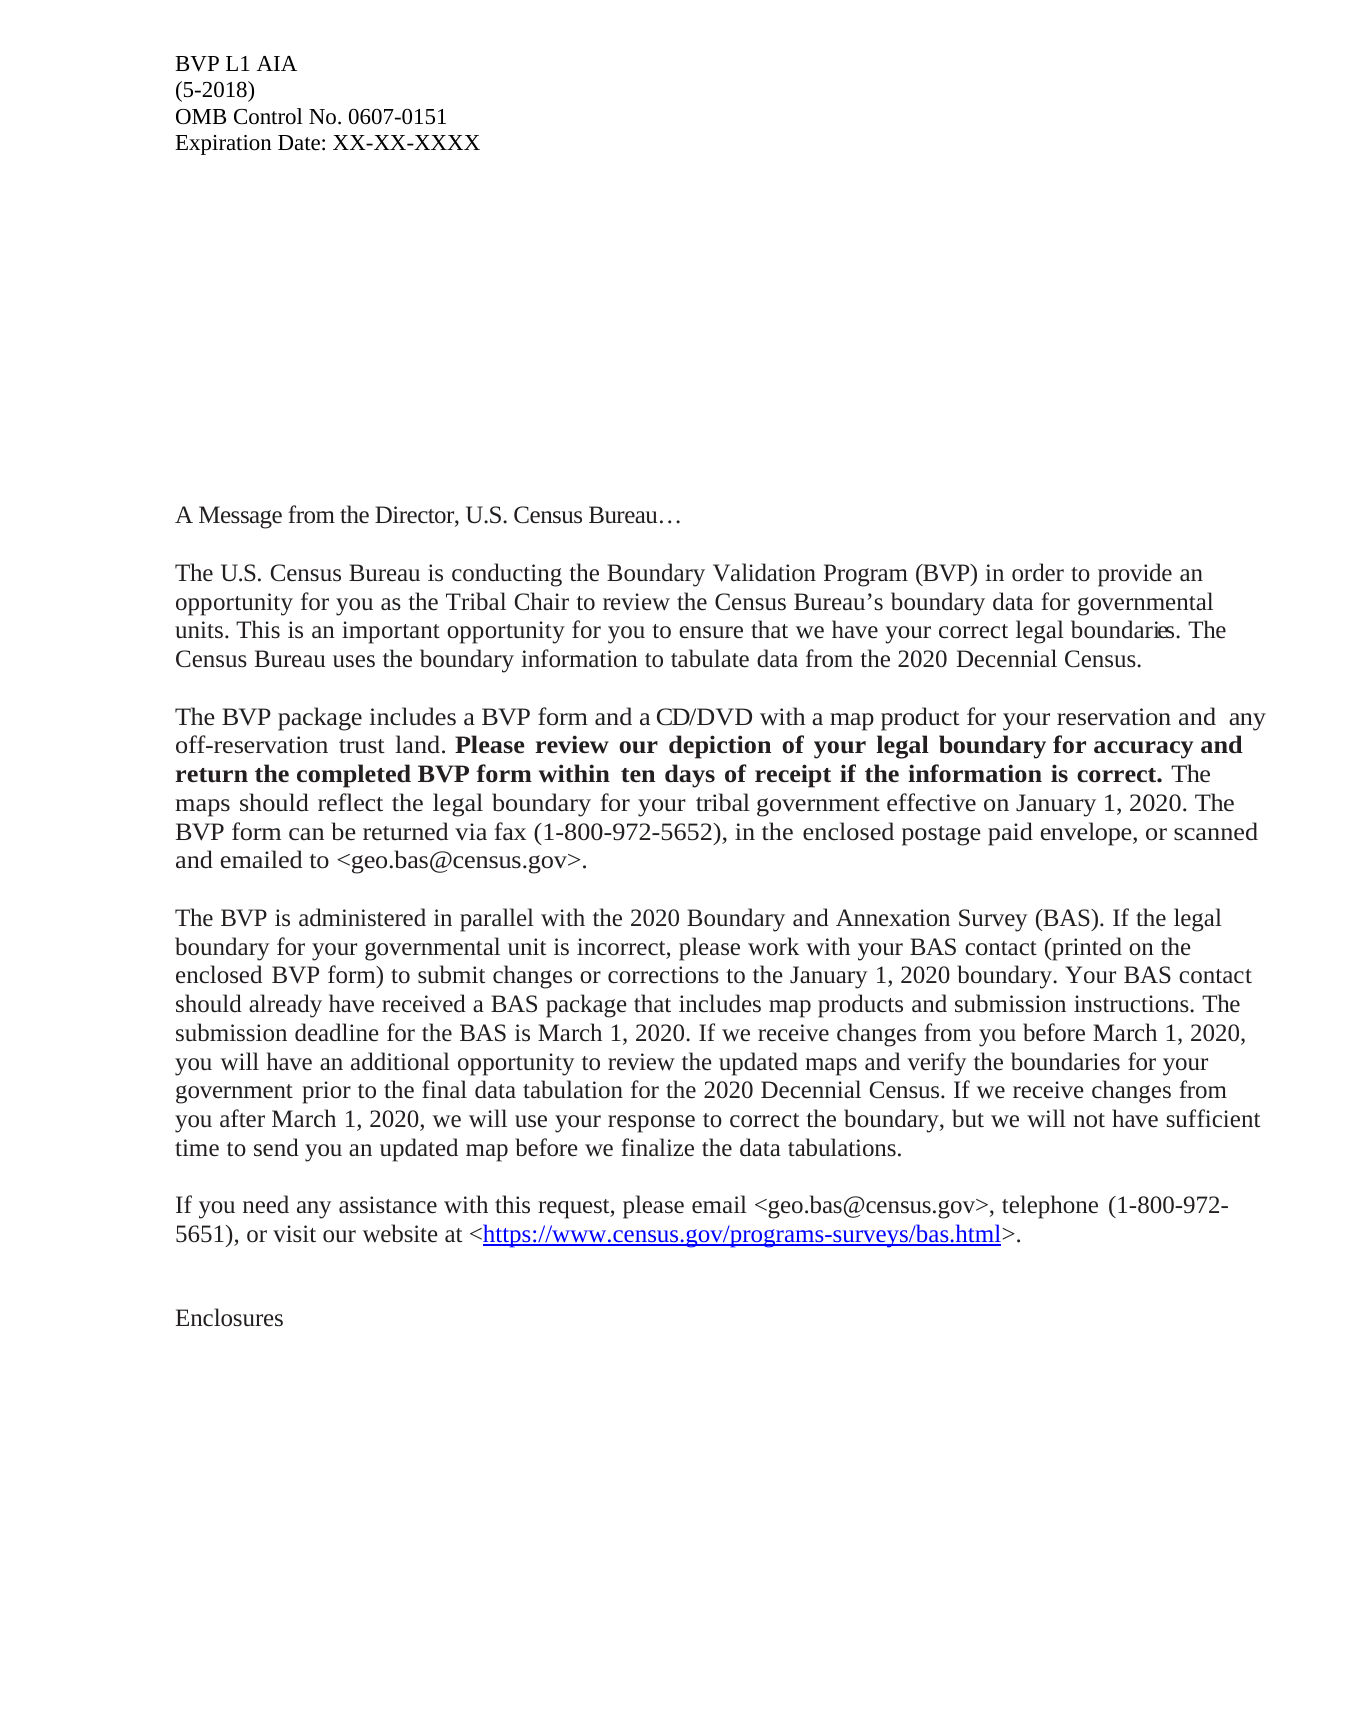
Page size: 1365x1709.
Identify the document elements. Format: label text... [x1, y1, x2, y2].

text (5-2018) [175, 76, 1267, 103]
text Enclosures [175, 1303, 1267, 1332]
text The U.S. Census Bureau is conducting the Boundary Validation Program (BVP) in order to provide an opportunity for you as the Tribal Chair to review the Census Bureau’s boundary data for governmental units. This is an important opportunity for you to ensure that we have your correct legal boundaries. The Census Bureau uses the boundary information to tabulate data from the 2020 Decennial Census. [175, 558, 1267, 673]
text If you need any assistance with this request, please email <geo.bas@census.gov>, telephone (1-800-972-5651), or visit our website at <https://www.census.gov/programs-surveys/bas.html>. [175, 1190, 1267, 1248]
text Expiration Date: XX-XX-XXXX [175, 129, 1267, 155]
text OMB Control No. 0607-0151 [175, 103, 1267, 129]
text The BVP package includes a BVP form and a CD/DVD with a map product for your reservation and any off-reservation trust land. Please review our depiction of your legal boundary for accuracy and return the completed BVP form within ten days of receipt if the information is correct. The maps should reflect the legal boundary for your tribal government effective on January 1, 2020. The BVP form can be returned via fax (1-800-972-5652), in the enclosed postage paid envelope, or scanned and emailed to <geo.bas@census.gov>. [175, 702, 1267, 874]
text BVP L1 AIA [175, 50, 1267, 76]
text A Message from the Director, U.S. Census Bureau… [175, 500, 1267, 529]
text The BVP is administered in parallel with the 2020 Boundary and Annexation Survey (BAS). If the legal boundary for your governmental unit is incorrect, please work with your BAS contact (printed on the enclosed BVP form) to submit changes or corrections to the January 1, 2020 boundary. Your BAS contact should already have received a BAS package that includes map products and submission instructions. The submission deadline for the BAS is March 1, 2020. If we receive changes from you before March 1, 2020, you will have an additional opportunity to review the updated maps and verify the boundaries for your government prior to the final data tabulation for the 2020 Decennial Census. If we receive changes from you after March 1, 2020, we will use your response to correct the boundary, but we will not have sufficient time to send you an updated map before we finalize the data tabulations. [175, 903, 1267, 1162]
